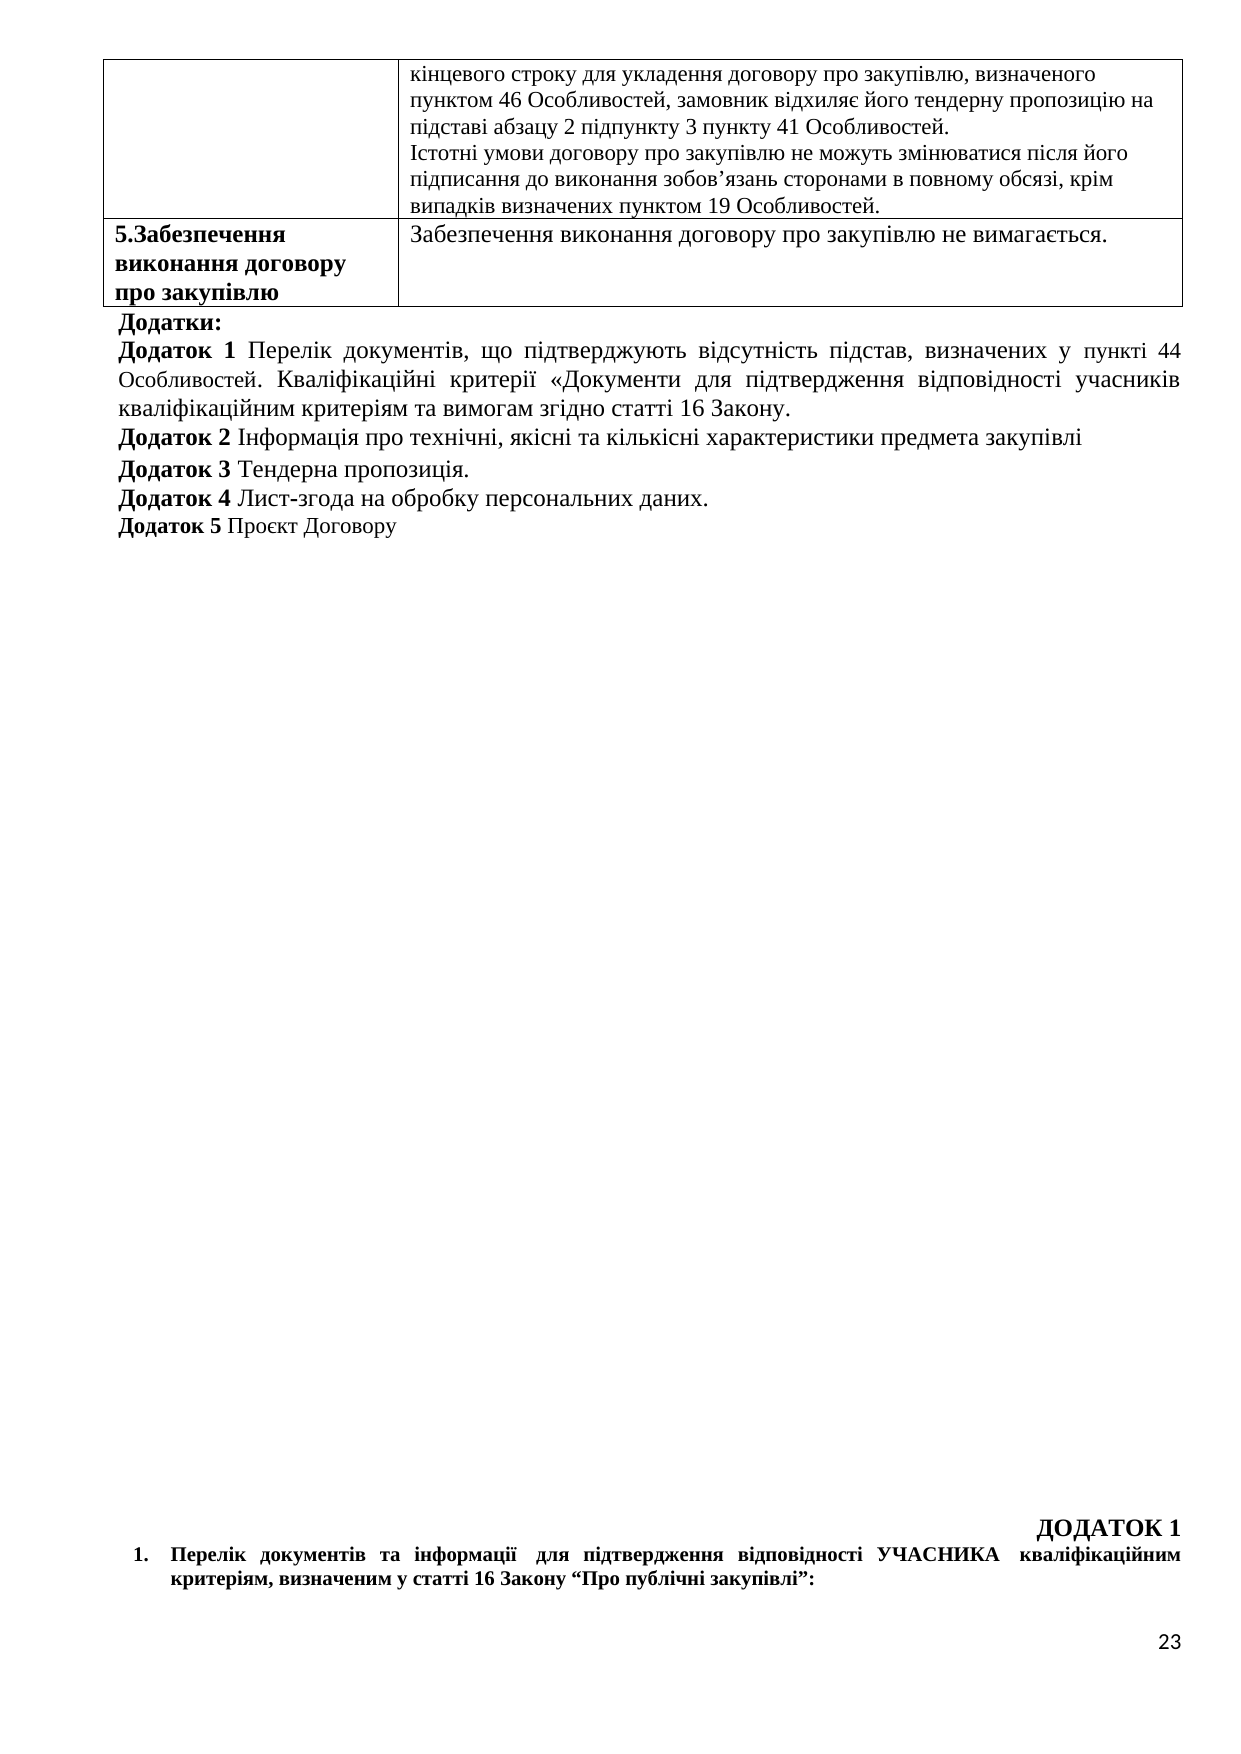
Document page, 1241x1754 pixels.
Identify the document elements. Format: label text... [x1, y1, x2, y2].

table_cell 5.Забезпечення виконання договору про закупівлю [104, 219, 398, 306]
list Перелік документів та інформації для підтвердження відповідності УЧАСНИКА кваліфікаційним критеріям, визначеним у статті 16 Закону “Про публічні закупівлі”: [133, 1542, 1181, 1590]
text ДОДАТОК 1 [708, 1513, 1181, 1542]
text Додаток 4 Лист-згода на обробку персональних даних. [118, 483, 1181, 512]
text Додаток 3 Тендерна пропозиція. [118, 454, 1181, 483]
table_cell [104, 60, 398, 218]
table_cell Забезпечення виконання договору про закупівлю не вимагається. [399, 219, 1182, 306]
text Додаток 5 Проєкт Договору [118, 512, 1181, 538]
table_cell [399, 60, 1182, 218]
text Додаток 2 Інформація про технічні, якісні та кількісні характеристики предмета закупівлі [118, 422, 1181, 450]
text Додаток 1 Перелік документів, що підтверджують відсутність підстав, визначених у пункті 44 Особливостей. Кваліфікаційні критерії «Документи для підтвердження відповідності учасників кваліфікаційним критеріям та вимогам згідно статті 16 Закону. [118, 335, 1181, 422]
text Додатки: [118, 307, 1181, 335]
